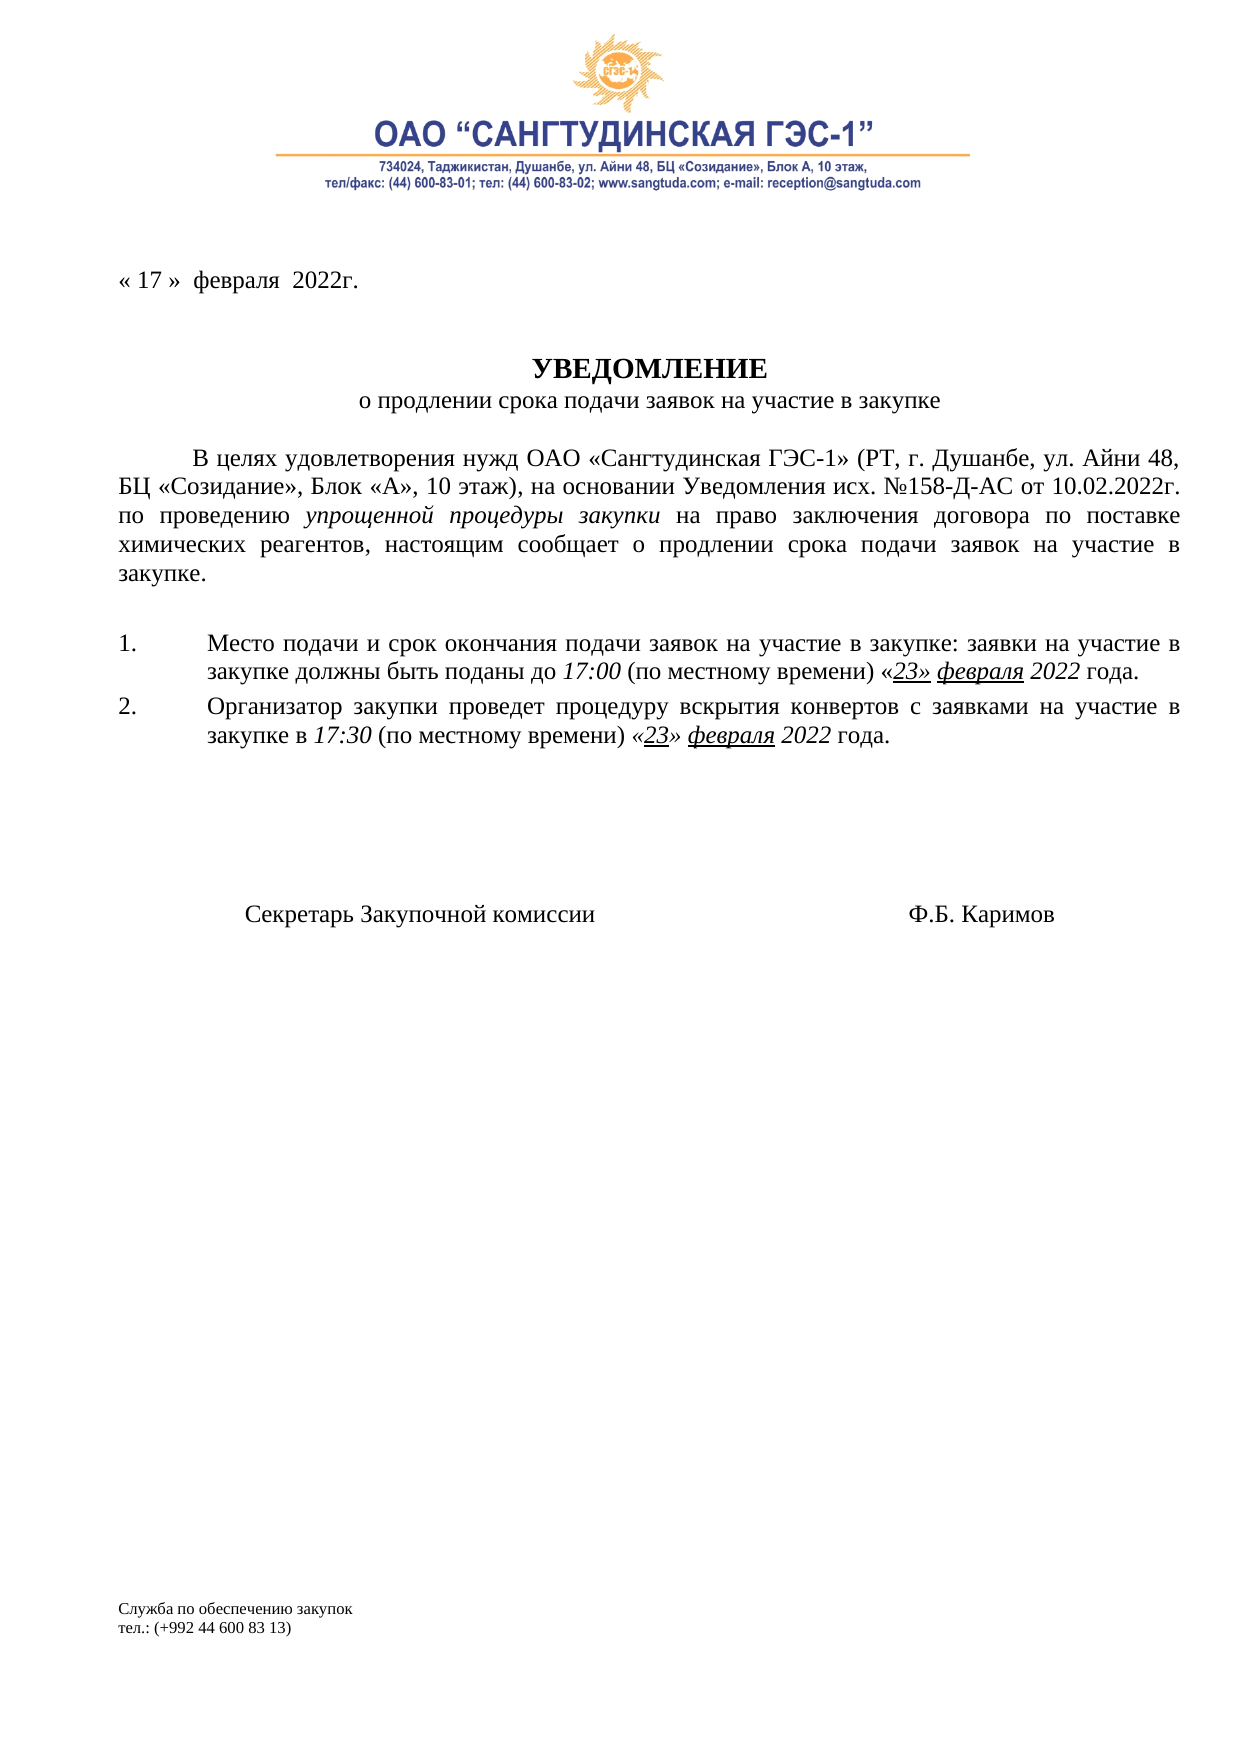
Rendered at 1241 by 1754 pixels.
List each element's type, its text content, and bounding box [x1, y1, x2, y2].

text Секретарь Закупочной комиссии Ф.Б. Каримов [118, 899, 1181, 928]
list Место подачи и срок окончания подачи заявок на участие в закупке: заявки на участие в закупке должны быть поданы до 17:00 (по местному времени) «23» февраля 2022 года. [118, 628, 1181, 685]
picture [205, 0, 1035, 208]
list В целях удовлетворения нужд ОАО «Сангтудинская ГЭС-1» (РТ, г. Душанбе, ул. Айни 48, БЦ «Созидание», Блок «А», 10 этаж), на основании Уведомления исх. №158-Д-АС от 10.02.2022г. по проведению упрощенной процедуры закупки на право заключения договора по поставке химических реагентов, настоящим сообщает о продлении срока подачи заявок на участие в закупке. [118, 443, 1181, 586]
text о продлении срока подачи заявок на участие в закупке [118, 385, 1181, 414]
text Служба по обеспечению закупок [118, 1598, 1181, 1618]
text « 17 » февраля 2022г. [118, 265, 1181, 294]
text УВЕДОМЛЕНИЕ [118, 352, 1181, 385]
list Организатор закупки проведет процедуру вскрытия конвертов с заявками на участие в закупке в 17:30 (по местному времени) «23» февраля 2022 года. [118, 691, 1181, 749]
text тел.: (+992 44 600 83 13) [118, 1618, 1181, 1637]
